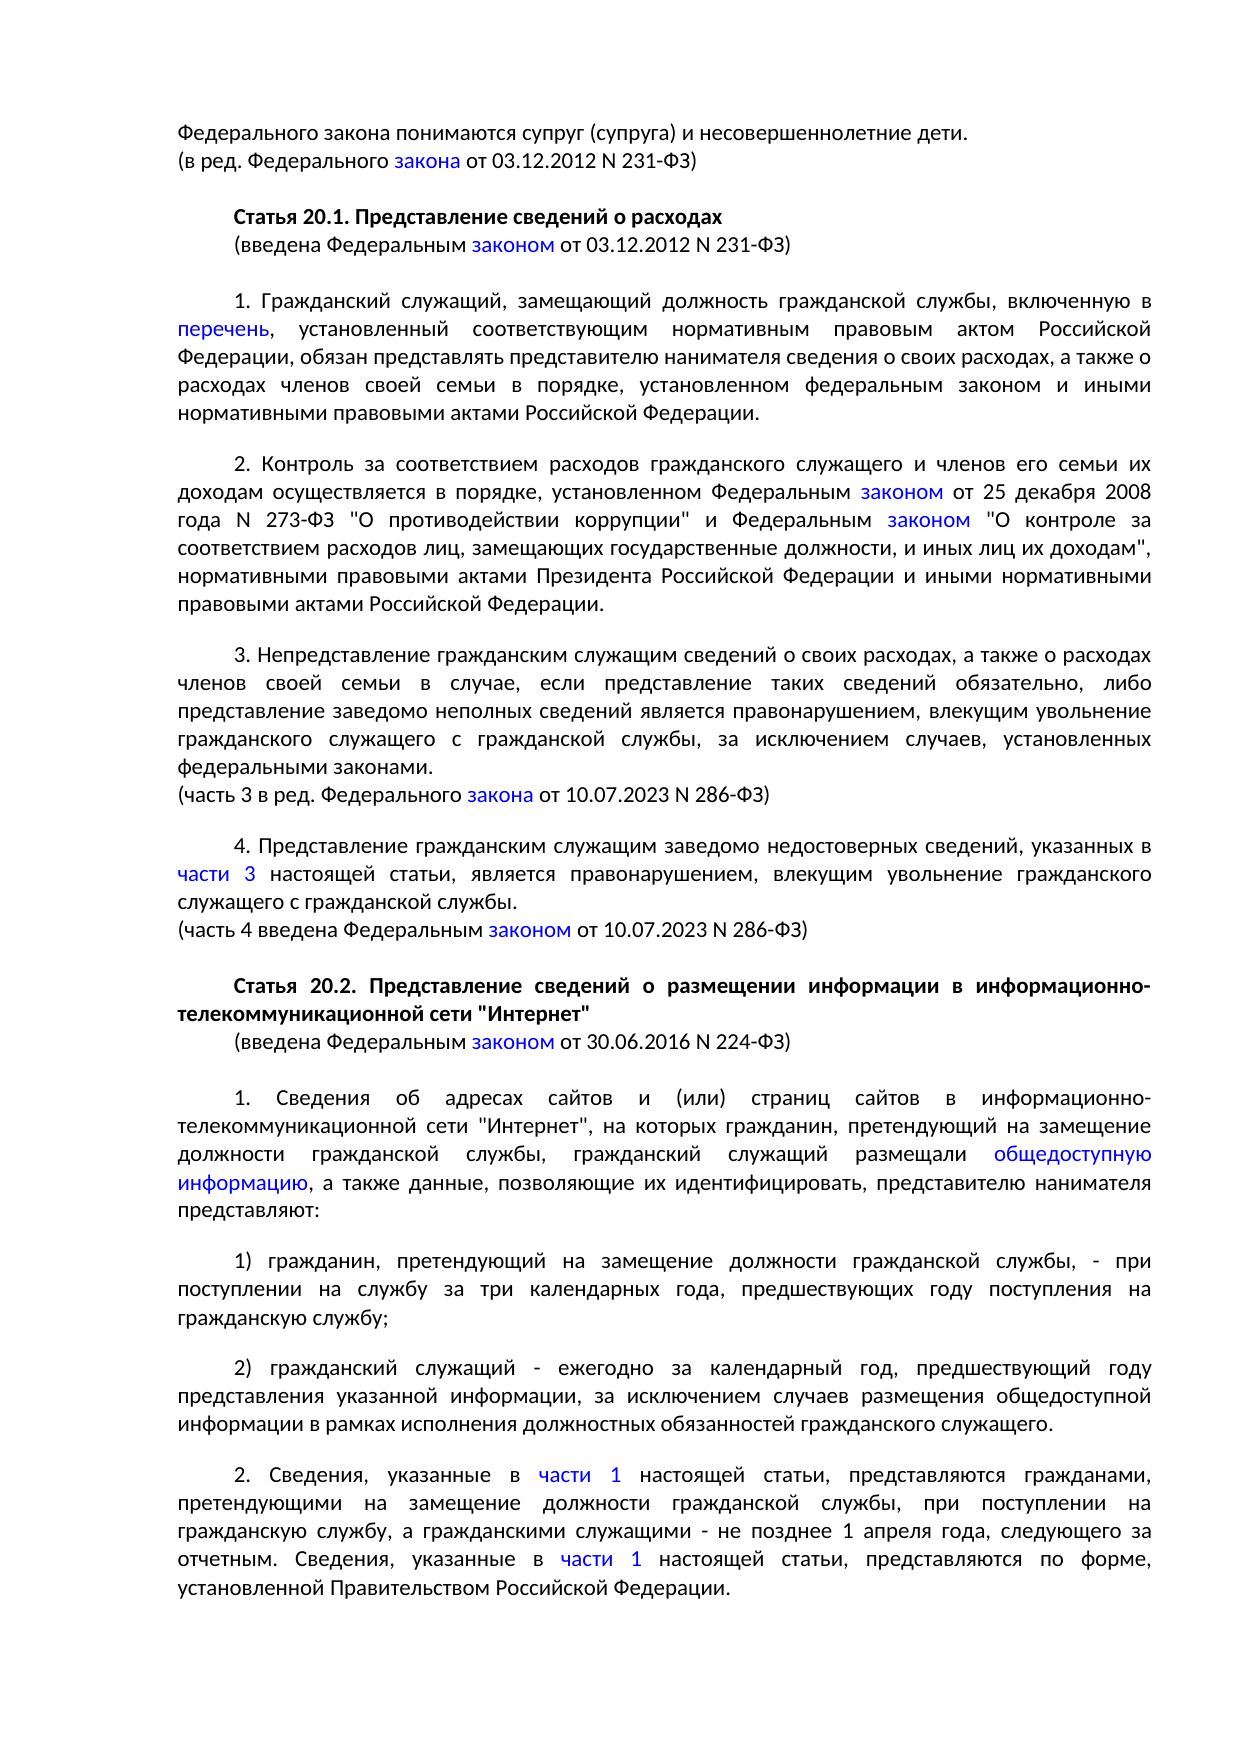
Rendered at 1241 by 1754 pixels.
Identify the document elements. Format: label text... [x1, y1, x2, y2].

text 2) гражданский служащий - ежегодно за календарный год, предшествующий году представления указанной информации, за исключением случаев размещения общедоступной информации в рамках исполнения должностных обязанностей гражданского служащего. [177, 1353, 1152, 1438]
text 2. Контроль за соответствием расходов гражданского служащего и членов его семьи их доходам осуществляется в порядке, установленном Федеральным законом от 25 декабря 2008 года N 273-ФЗ "О противодействии коррупции" и Федеральным законом "О контроле за соответствием расходов лиц, замещающих государственные должности, и иных лиц их доходам", нормативными правовыми актами Президента Российской Федерации и иными нормативными правовыми актами Российской Федерации. [177, 449, 1152, 617]
text 1. Сведения об адресах сайтов и (или) страниц сайтов в информационно-телекоммуникационной сети "Интернет", на которых гражданин, претендующий на замещение должности гражданской службы, гражданский служащий размещали общедоступную информацию, а также данные, позволяющие их идентифицировать, представителю нанимателя представляют: [177, 1083, 1152, 1224]
text (в ред. Федерального закона от 03.12.2012 N 231-ФЗ) [177, 146, 1152, 174]
text (введена Федеральным законом от 30.06.2016 N 224-ФЗ) [177, 1027, 1152, 1056]
title Статья 20.1. Представление сведений о расходах [177, 202, 1152, 230]
text 4. Представление гражданским служащим заведомо недостоверных сведений, указанных в части 3 настоящей статьи, является правонарушением, влекущим увольнение гражданского служащего с гражданской службы. [177, 831, 1152, 915]
title Статья 20.2. Представление сведений о размещении информации в информационно-телекоммуникационной сети "Интернет" [177, 971, 1152, 1027]
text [177, 118, 1152, 146]
text (введена Федеральным законом от 03.12.2012 N 231-ФЗ) [177, 230, 1152, 258]
text 1) гражданин, претендующий на замещение должности гражданской службы, - при поступлении на службу за три календарных года, предшествующих году поступления на гражданскую службу; [177, 1247, 1152, 1331]
text 2. Сведения, указанные в части 1 настоящей статьи, представляются гражданами, претендующими на замещение должности гражданской службы, при поступлении на гражданскую службу, а гражданскими служащими - не позднее 1 апреля года, следующего за отчетным. Сведения, указанные в части 1 настоящей статьи, представляются по форме, установленной Правительством Российской Федерации. [177, 1461, 1152, 1601]
text 3. Непредставление гражданским служащим сведений о своих расходах, а также о расходах членов своей семьи в случае, если представление таких сведений обязательно, либо представление заведомо неполных сведений является правонарушением, влекущим увольнение гражданского служащего с гражданской службы, за исключением случаев, установленных федеральными законами. [177, 640, 1152, 780]
text (часть 3 в ред. Федерального закона от 10.07.2023 N 286-ФЗ) [177, 780, 1152, 808]
text (часть 4 введена Федеральным законом от 10.07.2023 N 286-ФЗ) [177, 915, 1152, 943]
text 1. Гражданский служащий, замещающий должность гражданской службы, включенную в перечень, установленный соответствующим нормативным правовым актом Российской Федерации, обязан представлять представителю нанимателя сведения о своих расходах, а также о расходах членов своей семьи в порядке, установленном федеральным законом и иными нормативными правовыми актами Российской Федерации. [177, 286, 1152, 426]
